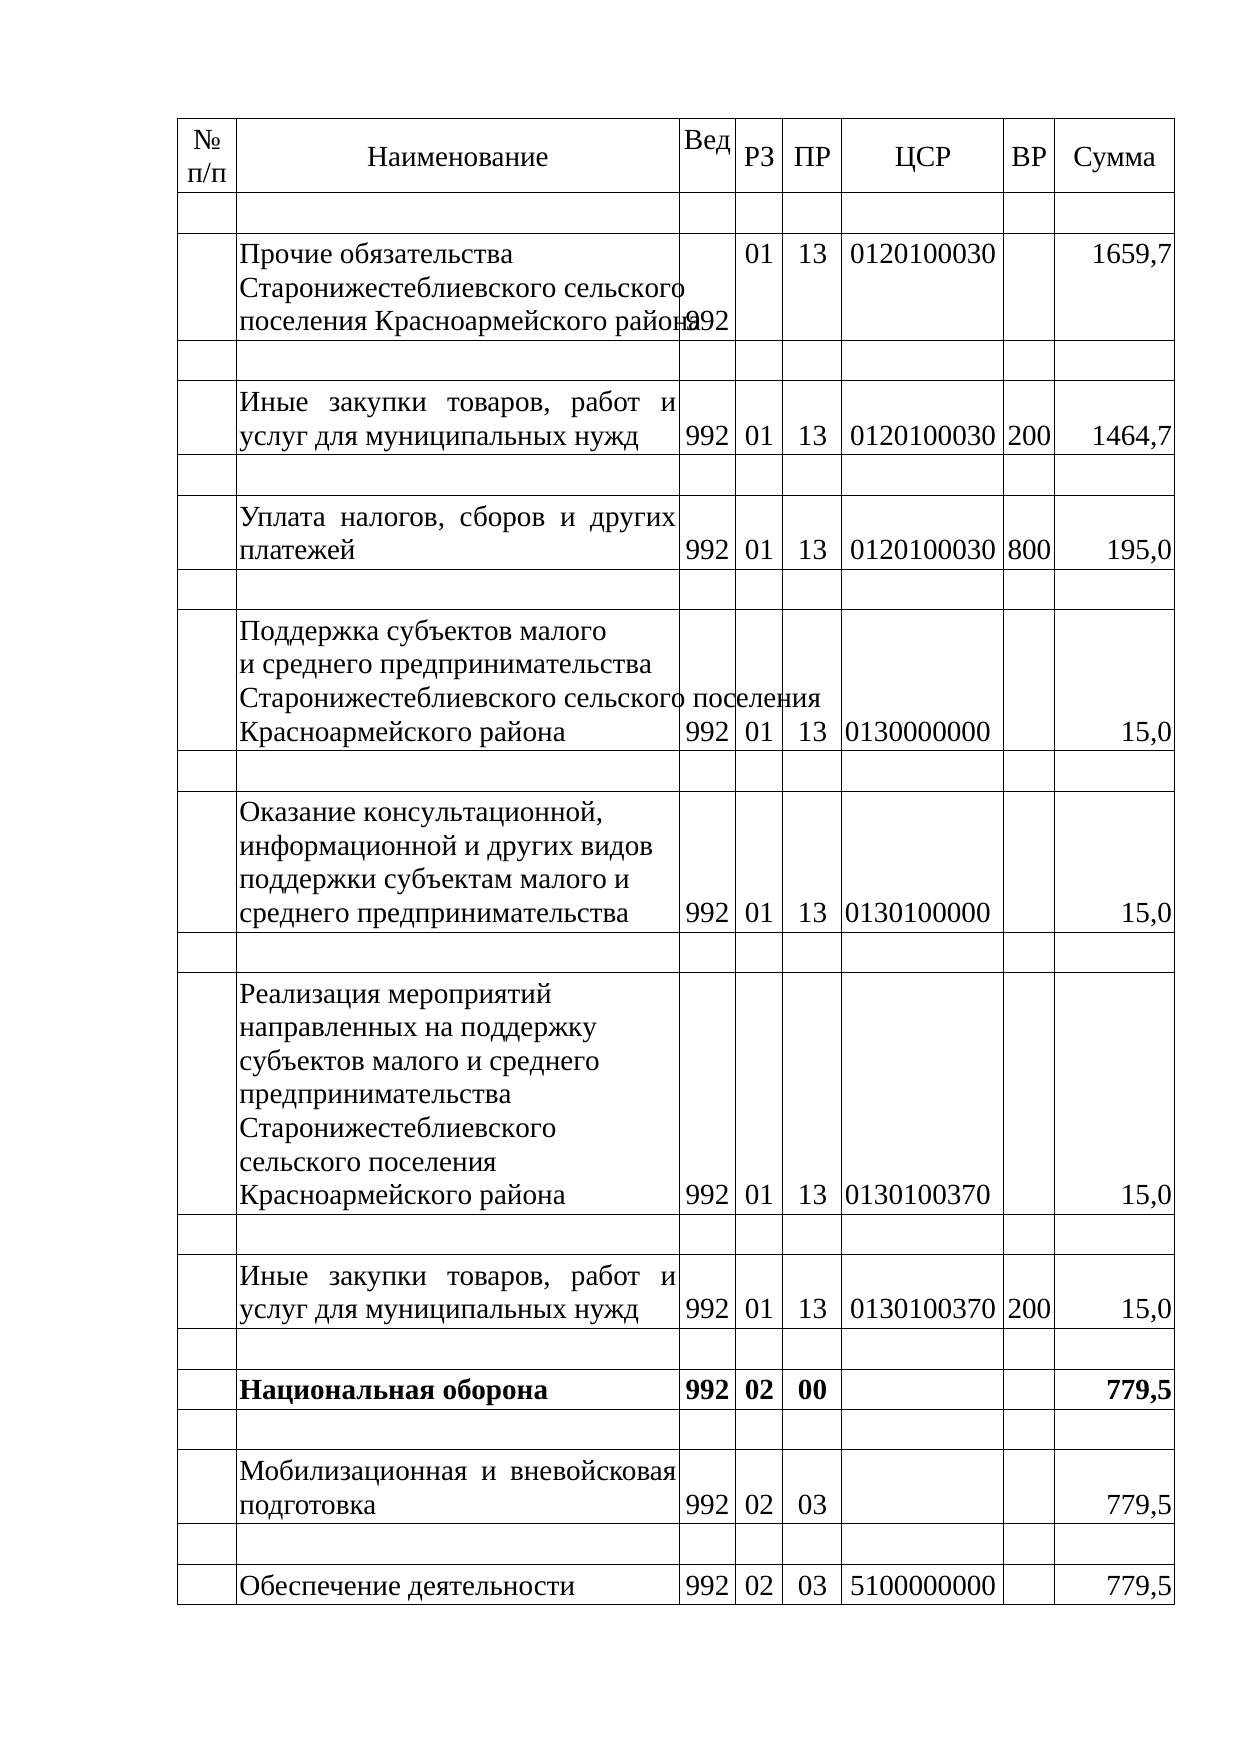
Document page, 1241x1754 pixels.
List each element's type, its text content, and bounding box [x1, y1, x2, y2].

table_cell [842, 570, 1003, 609]
table_header Вед [680, 119, 735, 192]
table_cell 01 [736, 496, 782, 569]
table_cell [178, 570, 236, 609]
table_cell [842, 341, 1003, 380]
table_cell [680, 1524, 735, 1564]
table_cell 03 [783, 1450, 841, 1523]
table_cell [178, 933, 236, 972]
table_cell [1004, 751, 1054, 791]
table_cell [178, 1524, 236, 1564]
table_cell [1004, 933, 1054, 972]
table_cell 01 [736, 234, 782, 340]
table_cell 13 [783, 381, 841, 454]
table_cell [736, 455, 782, 495]
table_cell 195,0 [1055, 496, 1174, 569]
table_header ВР [1004, 119, 1054, 192]
table_header РЗ [736, 119, 782, 192]
table_header Наименование [237, 119, 679, 192]
table_cell 15,0 [1055, 610, 1174, 750]
table_cell 02 [736, 1450, 782, 1523]
table_cell [178, 792, 236, 932]
table_cell [680, 341, 735, 380]
table_cell [736, 1524, 782, 1564]
table_header ЦСР [842, 119, 1003, 192]
table_cell [178, 1410, 236, 1449]
table_cell [178, 973, 236, 1214]
table_cell [1055, 570, 1174, 609]
table_cell 779,5 [1055, 1370, 1174, 1409]
table_cell [842, 1410, 1003, 1449]
table_cell [783, 1215, 841, 1254]
table_cell [680, 933, 735, 972]
table_cell [1004, 341, 1054, 380]
table_cell [1055, 751, 1174, 791]
table_cell [736, 570, 782, 609]
table_cell [1004, 1370, 1054, 1409]
table_cell [1004, 234, 1054, 340]
table_cell 0120100030 [842, 496, 1003, 569]
table_cell [680, 193, 735, 232]
table_cell 13 [783, 496, 841, 569]
table_cell 15,0 [1055, 792, 1174, 932]
table_cell [178, 341, 236, 380]
table_cell [1004, 455, 1054, 495]
table_cell [1004, 570, 1054, 609]
table_cell [783, 1524, 841, 1564]
table_cell [178, 1255, 236, 1328]
table_cell [1004, 610, 1054, 750]
table_cell Уплата налогов, сборов и других платежей [237, 496, 679, 569]
table_header № п/п [178, 119, 236, 192]
table_cell 15,0 [1055, 973, 1174, 1214]
table_cell 15,0 [1055, 1255, 1174, 1328]
table_header Сумма [1055, 119, 1174, 192]
table_cell 992 [680, 1255, 735, 1328]
table_cell [680, 455, 735, 495]
table_cell 01 [736, 792, 782, 932]
table_cell [680, 1329, 735, 1368]
table_cell [1055, 1524, 1174, 1564]
table_cell [842, 1329, 1003, 1368]
table_cell Реализация мероприятий направленных на поддержку субъектов малого и среднего предпринимательства Старонижестеблиевского сельского поселения Красноармейского района [237, 973, 679, 1214]
table_cell [1055, 455, 1174, 495]
table_cell Поддержка субъектов малого и среднего предпринимательства Старонижестеблиевского сельского поселения Красноармейского района [237, 610, 679, 750]
table_cell [237, 1329, 679, 1368]
table_cell 992 [680, 1370, 735, 1409]
table_cell [178, 751, 236, 791]
table_cell [1055, 1329, 1174, 1368]
table_cell [1055, 341, 1174, 380]
table_cell [842, 751, 1003, 791]
table_cell Иные закупки товаров, работ и услуг для муниципальных нужд [237, 1255, 679, 1328]
table_cell 1464,7 [1055, 381, 1174, 454]
table_cell [237, 933, 679, 972]
table_cell [178, 496, 236, 569]
table_cell 01 [736, 973, 782, 1214]
table_cell [178, 1215, 236, 1254]
table_cell [237, 1215, 679, 1254]
table_cell 13 [783, 234, 841, 340]
table_cell [783, 1410, 841, 1449]
table_cell [736, 193, 782, 232]
table_cell [178, 193, 236, 232]
table_cell [736, 1215, 782, 1254]
table_cell [1055, 933, 1174, 972]
table_cell 800 [1004, 496, 1054, 569]
table_cell 0120100030 [842, 234, 1003, 340]
table_cell 00 [783, 1370, 841, 1409]
table_cell Иные закупки товаров, работ и услуг для муниципальных нужд [237, 381, 679, 454]
table_cell 01 [736, 610, 782, 750]
table_cell [783, 570, 841, 609]
table_cell [237, 751, 679, 791]
table_cell [237, 1524, 679, 1564]
table_cell 992 [680, 381, 735, 454]
table_cell [1004, 1565, 1054, 1604]
table_cell [1004, 792, 1054, 932]
table_cell [237, 455, 679, 495]
table_cell [783, 455, 841, 495]
table_cell [736, 933, 782, 972]
table_cell 0130100370 [842, 973, 1003, 1214]
table_cell Оказание консультационной, информационной и других видов поддержки субъектам малого и среднего предпринимательства [237, 792, 679, 932]
table_cell [1055, 1410, 1174, 1449]
table_cell [842, 1450, 1003, 1523]
table_cell 992 [680, 1450, 735, 1523]
table_cell [736, 1329, 782, 1368]
table_cell [1004, 193, 1054, 232]
table_cell [783, 193, 841, 232]
table_cell 01 [736, 1255, 782, 1328]
table_cell [178, 1565, 236, 1604]
table_cell [1004, 1215, 1054, 1254]
table_cell 779,5 [1055, 1565, 1174, 1604]
table_cell [842, 1215, 1003, 1254]
table_cell [237, 193, 679, 232]
table_cell [783, 341, 841, 380]
table_cell 03 [783, 1565, 841, 1604]
table_cell [736, 1410, 782, 1449]
table_cell Прочие обязательства Старонижестеблиевского сельского поселения Красноармейского района [237, 234, 679, 340]
table_cell Мобилизационная и вневойсковая подготовка [237, 1450, 679, 1523]
table_cell [178, 1329, 236, 1368]
table_cell [178, 234, 236, 340]
table_cell 0130000000 [842, 610, 1003, 750]
table_cell [178, 455, 236, 495]
table_cell 13 [783, 973, 841, 1214]
table_cell [178, 1450, 236, 1523]
table_cell [842, 455, 1003, 495]
table_cell [783, 1329, 841, 1368]
table_cell [178, 381, 236, 454]
table_cell [842, 193, 1003, 232]
table_cell [178, 610, 236, 750]
table_cell [680, 570, 735, 609]
table_cell 992 [680, 610, 735, 750]
table_cell [1004, 1524, 1054, 1564]
table_cell 0130100370 [842, 1255, 1003, 1328]
table_cell 992 [680, 973, 735, 1214]
table_cell [1004, 1329, 1054, 1368]
table_cell 0130100000 [842, 792, 1003, 932]
table_cell 779,5 [1055, 1450, 1174, 1523]
table_cell [680, 751, 735, 791]
table_cell [842, 1370, 1003, 1409]
table_cell [736, 341, 782, 380]
table_cell [237, 341, 679, 380]
table_cell [1055, 193, 1174, 232]
table_cell 992 [680, 234, 735, 340]
table_cell 02 [736, 1370, 782, 1409]
table_cell [1004, 973, 1054, 1214]
table_cell [842, 933, 1003, 972]
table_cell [237, 1565, 679, 1604]
table_header ПР [783, 119, 841, 192]
table_cell [680, 1410, 735, 1449]
table_cell 200 [1004, 1255, 1054, 1328]
table_cell 13 [783, 1255, 841, 1328]
table_cell 992 [680, 496, 735, 569]
table_cell 200 [1004, 381, 1054, 454]
table_cell 02 [736, 1565, 782, 1604]
table_cell [1004, 1410, 1054, 1449]
table_cell [783, 751, 841, 791]
table_cell 1659,7 [1055, 234, 1174, 340]
table_cell 0120100030 [842, 381, 1003, 454]
table_cell 13 [783, 792, 841, 932]
table_cell [680, 1215, 735, 1254]
table_cell [736, 751, 782, 791]
table_cell 992 [680, 792, 735, 932]
table_cell [237, 1410, 679, 1449]
table_cell [1055, 1215, 1174, 1254]
table_cell [783, 933, 841, 972]
table_cell 01 [736, 381, 782, 454]
table_cell Национальная оборона [237, 1370, 679, 1409]
table_cell [178, 1370, 236, 1409]
table_cell [1004, 1450, 1054, 1523]
table_cell 13 [783, 610, 841, 750]
table_cell 992 [680, 1565, 735, 1604]
table_cell [842, 1524, 1003, 1564]
table_cell [237, 570, 679, 609]
table_cell 5100000000 [842, 1565, 1003, 1604]
